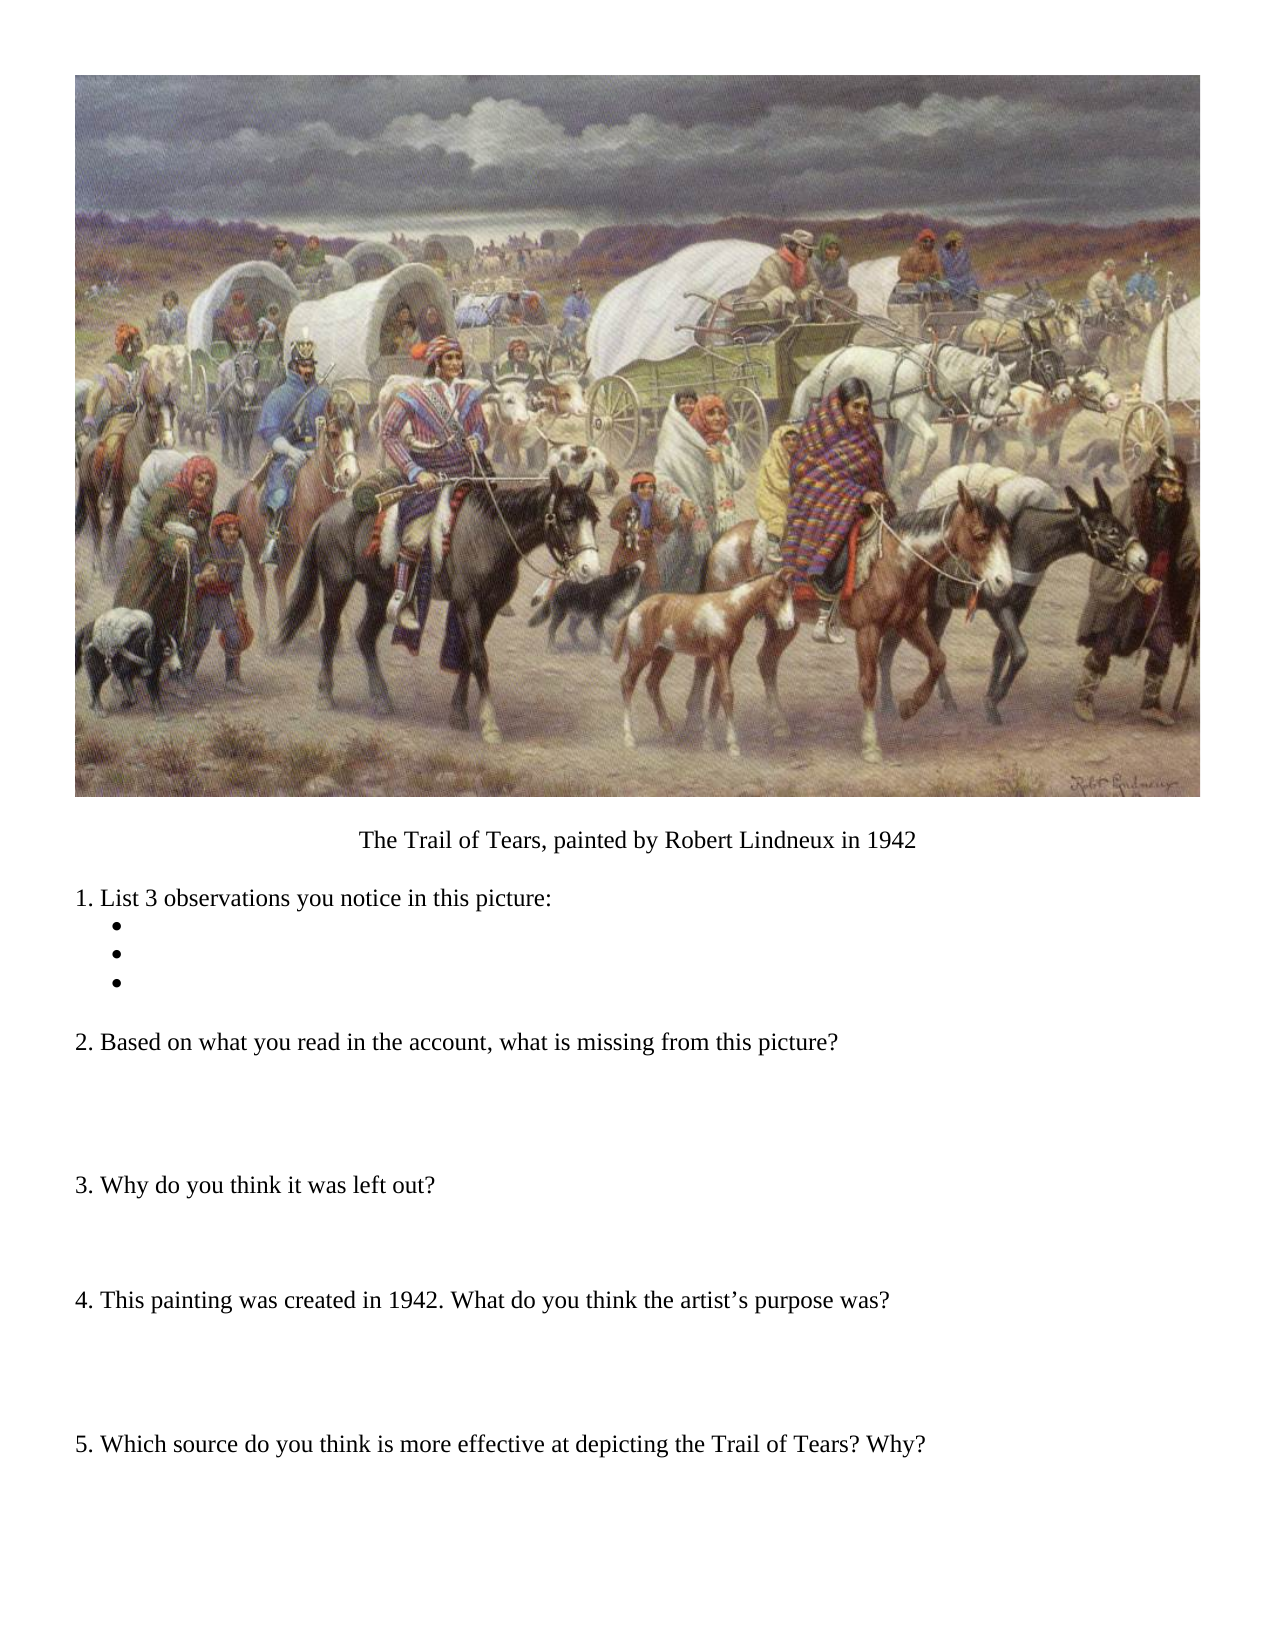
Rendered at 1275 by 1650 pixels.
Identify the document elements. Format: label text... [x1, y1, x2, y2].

text 3. Why do you think it was left out? [75, 1171, 1200, 1199]
text 2. Based on what you read in the account, what is missing from this picture? [75, 1027, 1200, 1056]
text 1. List 3 observations you notice in this picture: [75, 883, 1200, 912]
text 5. Which source do you think is more effective at depicting the Trail of Tears? Why? [75, 1429, 1200, 1458]
text 4. This painting was created in 1942. What do you think the artist’s purpose was? [75, 1286, 1200, 1314]
picture [75, 75, 1200, 797]
text The Trail of Tears, painted by Robert Lindneux in 1942 [75, 826, 1200, 854]
